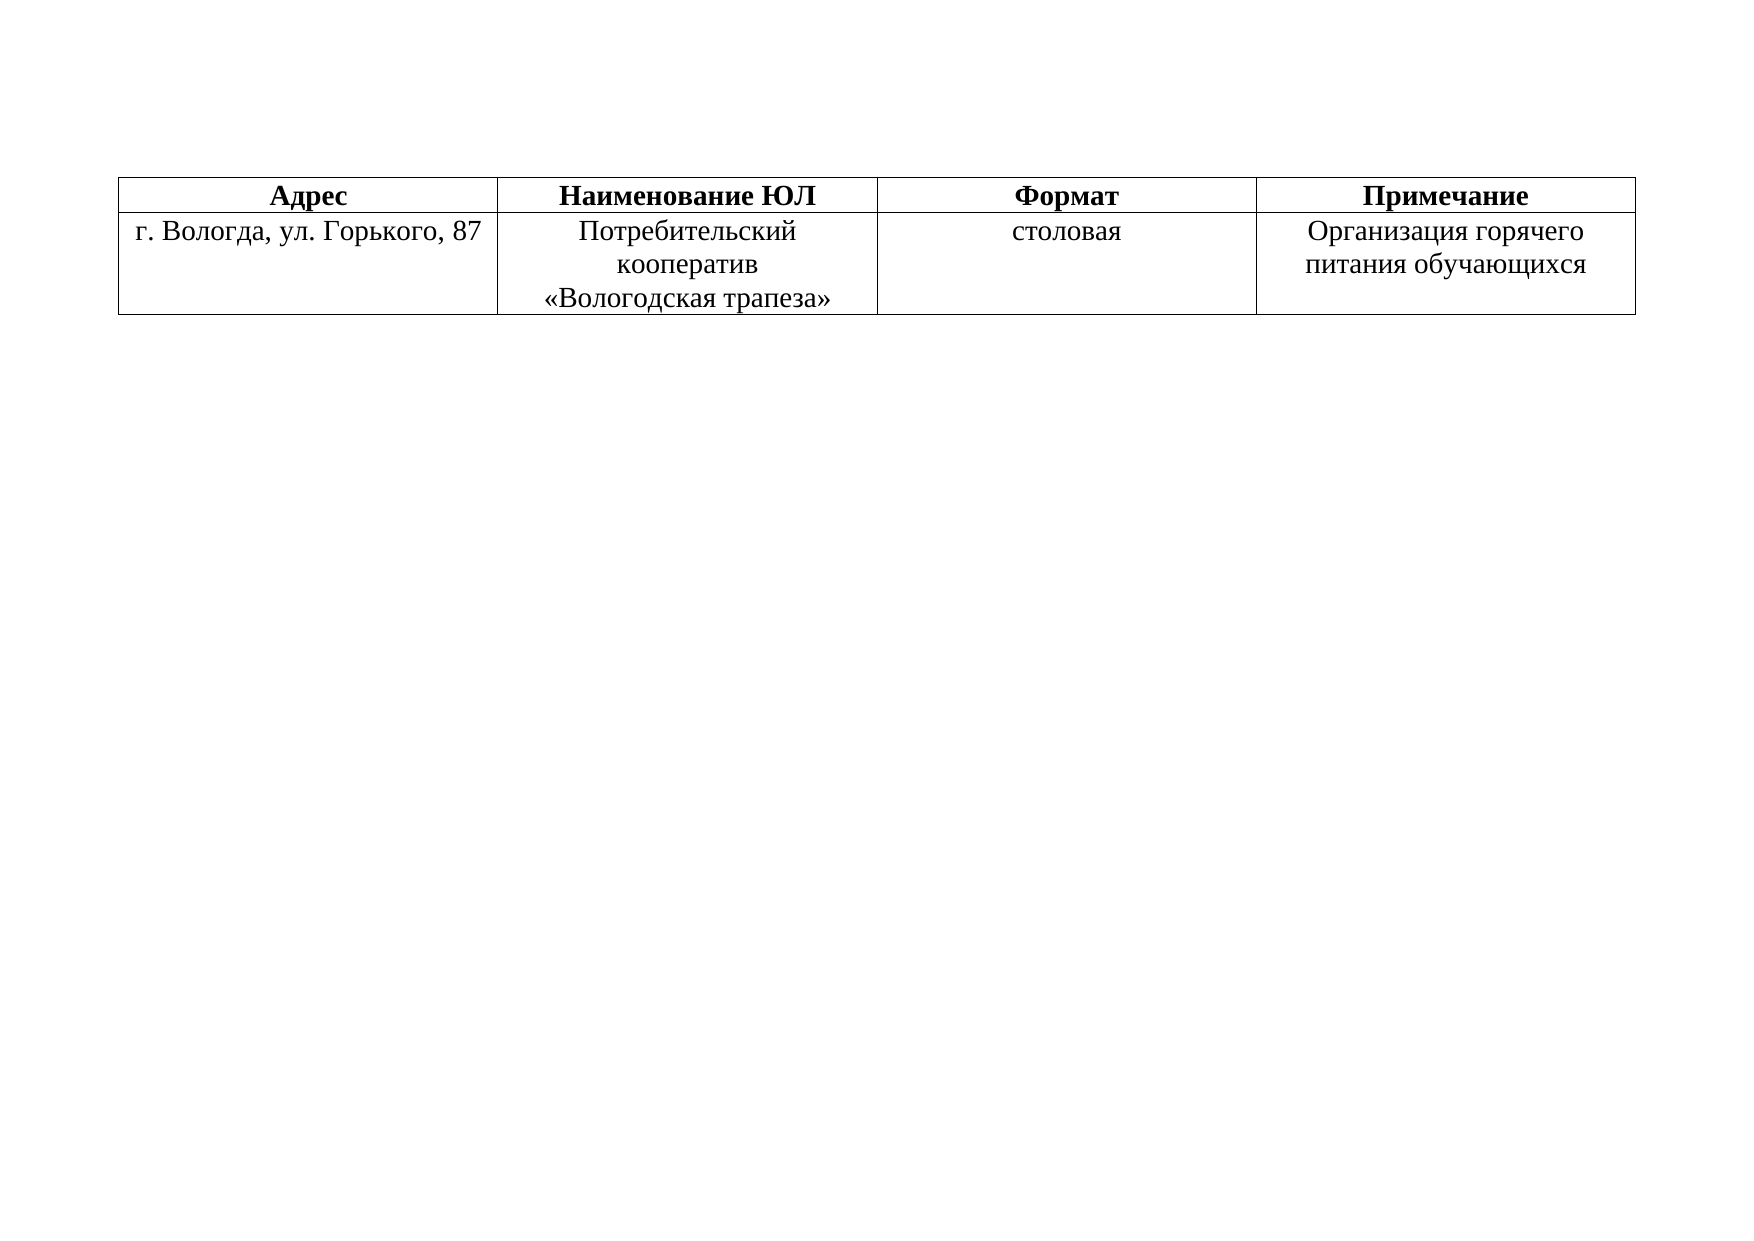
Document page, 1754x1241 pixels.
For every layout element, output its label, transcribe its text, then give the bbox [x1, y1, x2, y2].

table_cell г. Вологда, ул. Горького, 87 [119, 213, 497, 313]
table_cell Потребительский кооператив «Вологодская трапеза» [498, 213, 877, 313]
table_header Адрес [119, 178, 497, 212]
table_header Формат [878, 178, 1256, 212]
table_header Наименование ЮЛ [498, 178, 877, 212]
table_cell Организация горячего питания обучающихся [1257, 213, 1635, 313]
table_cell столовая [878, 213, 1256, 313]
table_header Примечание [1257, 178, 1635, 212]
